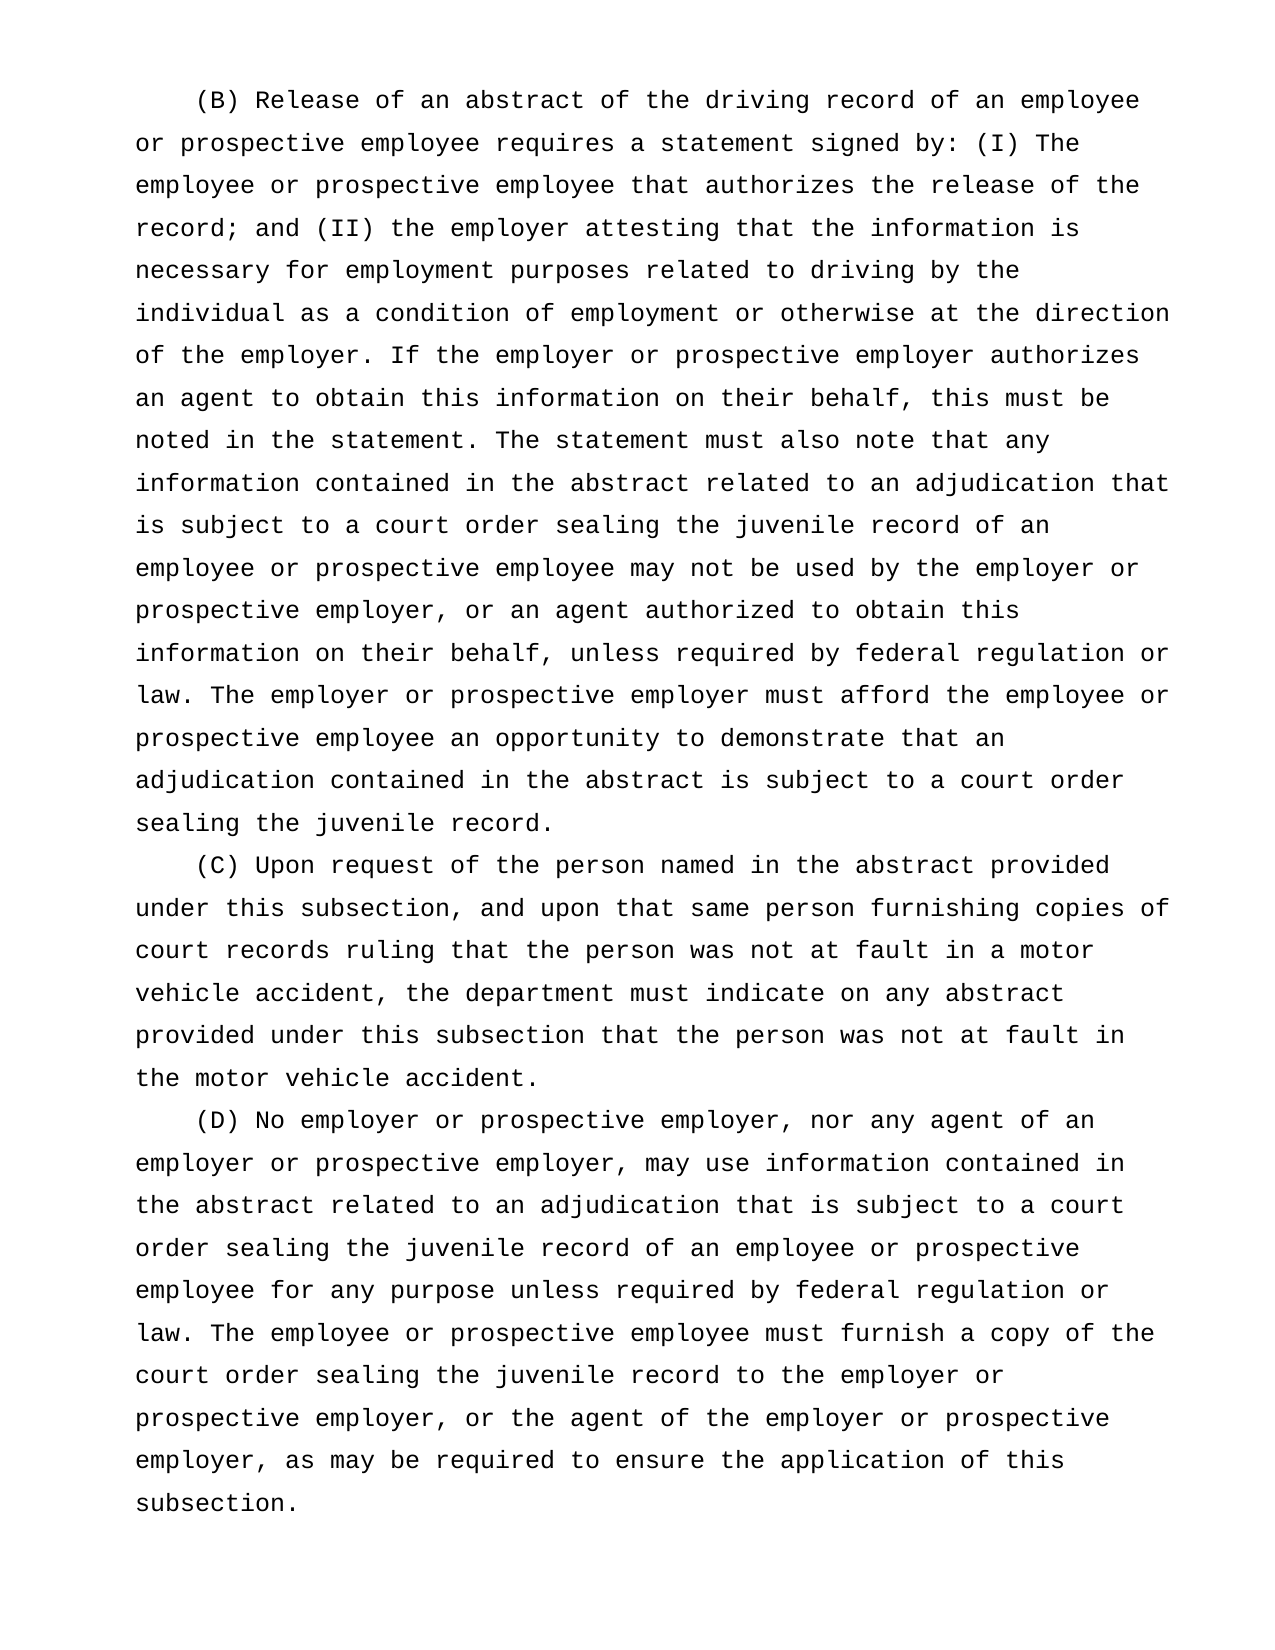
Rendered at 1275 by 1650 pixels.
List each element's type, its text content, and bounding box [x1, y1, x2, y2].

text (B) Release of an abstract of the driving record of an employee or prospective employee requires a statement signed by: (I) The employee or prospective employee that authorizes the release of the record; and (II) the employer attesting that the information is necessary for employment purposes related to driving by the individual as a condition of employment or otherwise at the direction of the employer. If the employer or prospective employer authorizes an agent to obtain this information on their behalf, this must be noted in the statement. The statement must also note that any information contained in the abstract related to an adjudication that is subject to a court order sealing the juvenile record of an employee or prospective employee may not be used by the employer or prospective employer, or an agent authorized to obtain this information on their behalf, unless required by federal regulation or law. The employer or prospective employer must afford the employee or prospective employee an opportunity to demonstrate that an adjudication contained in the abstract is subject to a court order sealing the juvenile record. [135, 75, 1170, 840]
text (C) Upon request of the person named in the abstract provided under this subsection, and upon that same person furnishing copies of court records ruling that the person was not at fault in a motor vehicle accident, the department must indicate on any abstract provided under this subsection that the person was not at fault in the motor vehicle accident. [135, 840, 1170, 1095]
text (D) No employer or prospective employer, nor any agent of an employer or prospective employer, may use information contained in the abstract related to an adjudication that is subject to a court order sealing the juvenile record of an employee or prospective employee for any purpose unless required by federal regulation or law. The employee or prospective employee must furnish a copy of the court order sealing the juvenile record to the employer or prospective employer, or the agent of the employer or prospective employer, as may be required to ensure the application of this subsection. [135, 1095, 1170, 1520]
